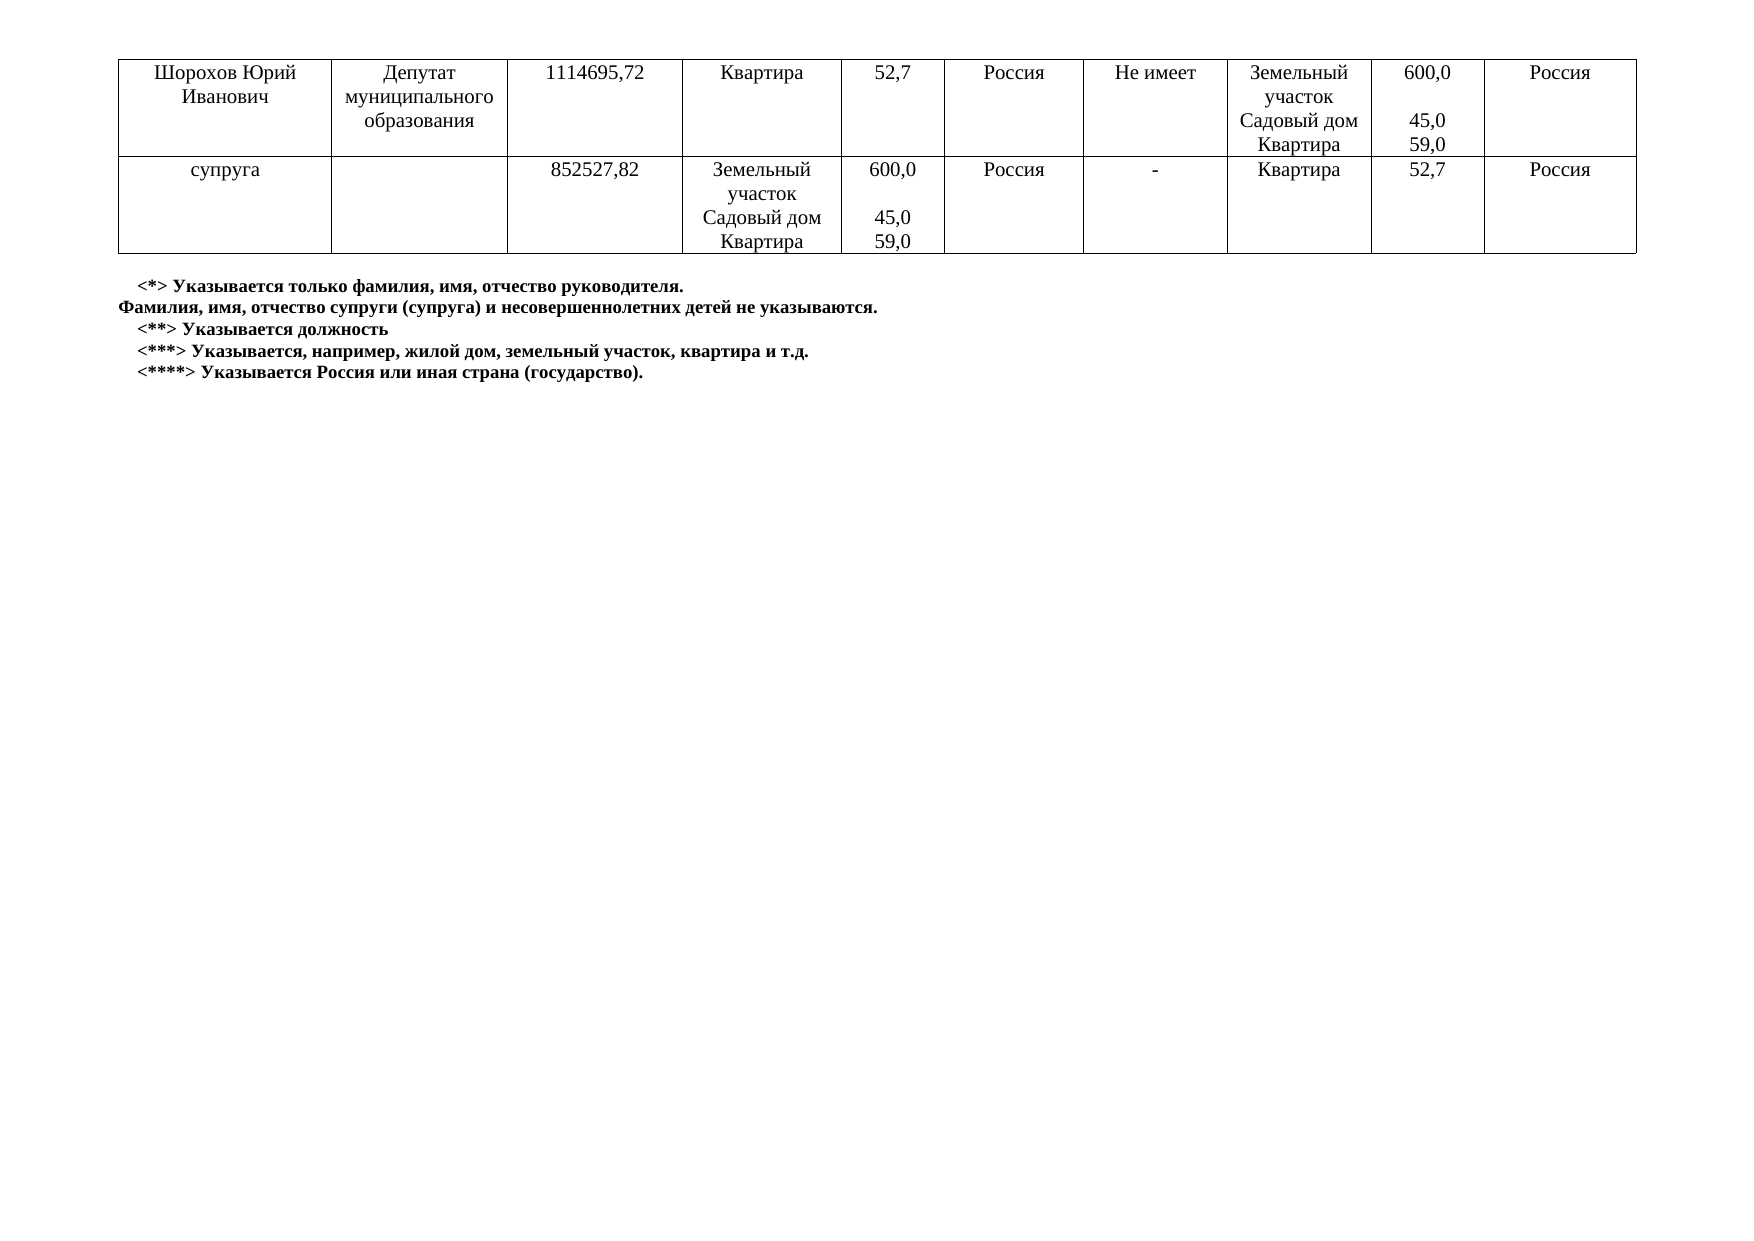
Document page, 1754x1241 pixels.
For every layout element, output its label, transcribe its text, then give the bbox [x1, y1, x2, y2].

table_cell Квартира [683, 60, 841, 156]
table_cell Россия [945, 157, 1083, 253]
table_cell супруга [119, 157, 331, 253]
table_cell Не имеет [1084, 60, 1227, 156]
text <****> Указывается Россия или иная страна (государство). [118, 361, 1636, 383]
table_cell 600,0 45,0 59,0 [1372, 60, 1484, 156]
table_cell Земельный участок Садовый дом Квартира [1228, 60, 1371, 156]
table_cell Земельный участок Садовый дом Квартира [683, 157, 841, 253]
text <**> Указывается должность [118, 318, 1636, 339]
table_cell 852527,82 [508, 157, 682, 253]
text Фамилия, имя, отчество супруги (супруга) и несовершеннолетних детей не указываются. [118, 296, 1636, 318]
table_cell - [1084, 157, 1227, 253]
table_cell [332, 157, 507, 253]
table_cell 1114695,72 [508, 60, 682, 156]
table_cell Квартира [1228, 157, 1371, 253]
table_cell Россия [1485, 60, 1636, 156]
table_cell 52,7 [842, 60, 944, 156]
table_cell Депутат муниципального образования [332, 60, 507, 156]
text <*> Указывается только фамилия, имя, отчество руководителя. [118, 275, 1636, 296]
table_cell Россия [945, 60, 1083, 156]
table_cell 52,7 [1372, 157, 1484, 253]
table_cell Шорохов Юрий Иванович [119, 60, 331, 156]
table_cell Россия [1485, 157, 1636, 253]
table_cell 600,0 45,0 59,0 [842, 157, 944, 253]
text <***> Указывается, например, жилой дом, земельный участок, квартира и т.д. [118, 339, 1636, 361]
